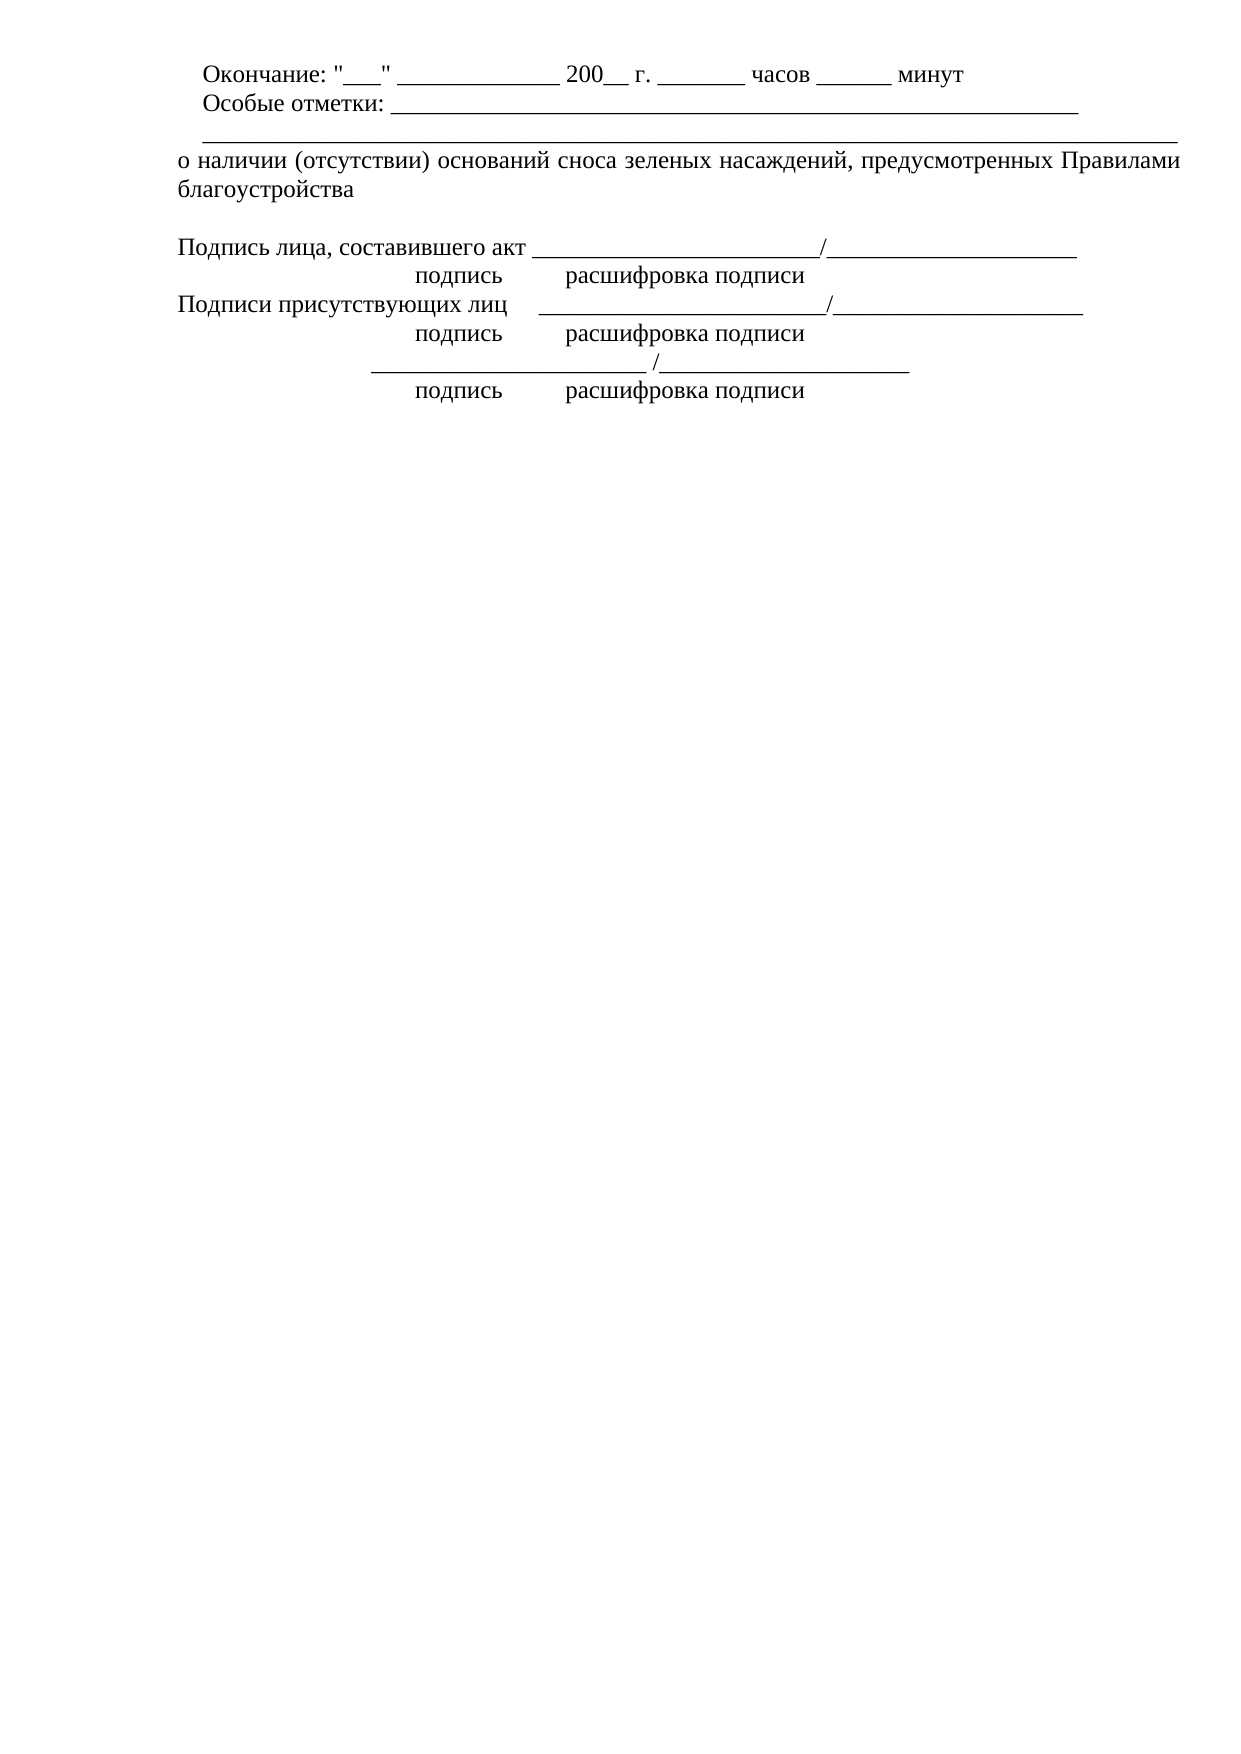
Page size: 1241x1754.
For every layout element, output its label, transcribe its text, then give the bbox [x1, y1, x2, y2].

text подпись расшифровка подписи [177, 375, 1181, 404]
text о наличии (отсутствии) оснований сноса зеленых насаждений, предусмотренных Правилами благоустройства [177, 145, 1181, 203]
text подпись расшифровка подписи [177, 318, 1181, 347]
text подпись расшифровка подписи [177, 260, 1181, 289]
text Окончание: "___" _____________ 200__ г. _______ часов ______ минут [177, 59, 1181, 88]
text Подпись лица, составившего акт _______________________/____________________ [177, 232, 1181, 260]
text Подписи присутствующих лиц _______________________/____________________ [177, 289, 1181, 318]
text ______________________ /____________________ [177, 347, 1181, 375]
text Особые отметки: _______________________________________________________ [177, 88, 1181, 117]
text ______________________________________________________________________________ [177, 117, 1181, 145]
